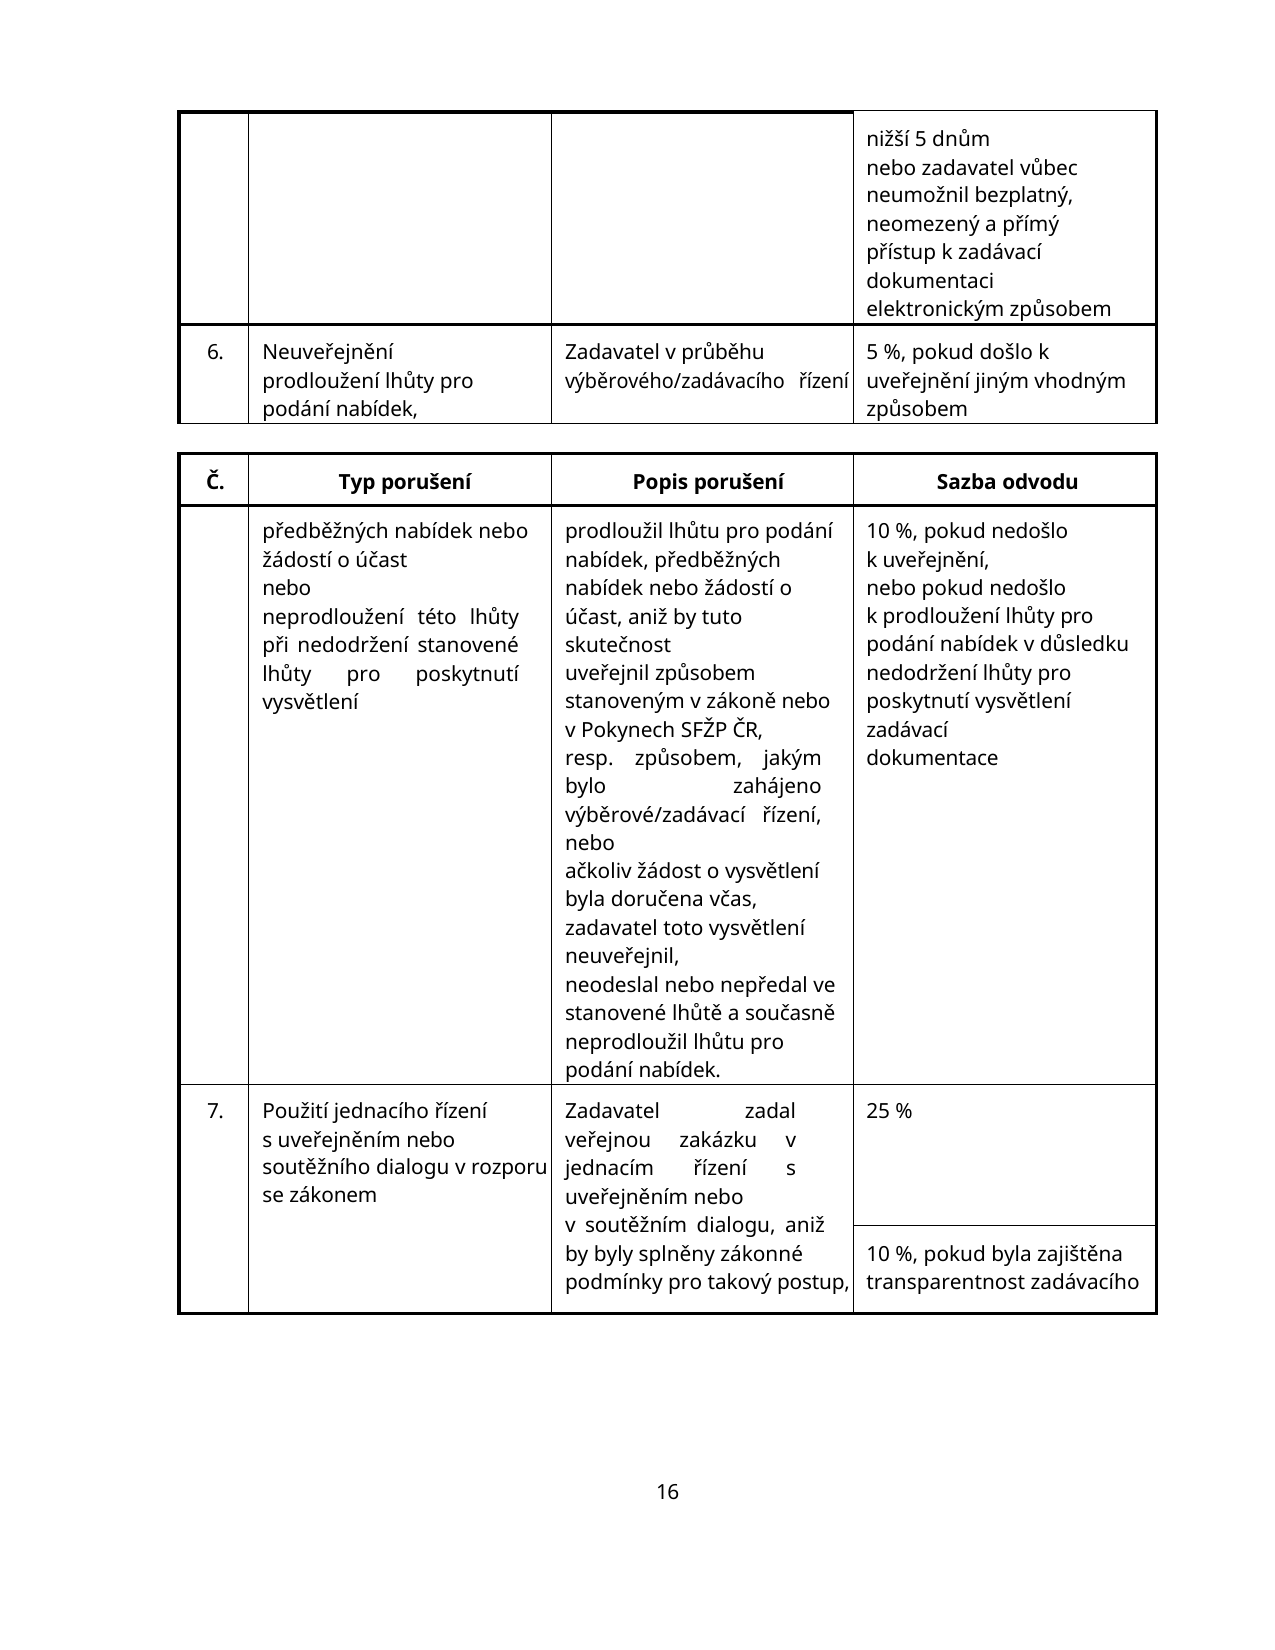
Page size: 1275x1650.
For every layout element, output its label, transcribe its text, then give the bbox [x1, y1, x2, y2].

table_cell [854, 111, 1155, 323]
table_cell 25 % [854, 1085, 1155, 1225]
table_cell Použití jednacího řízení s uveřejněním nebo soutěžního dialogu v rozporu se zákonem [249, 1085, 551, 1312]
table_cell 7. [181, 1085, 248, 1312]
table_cell 5 %, pokud došlo k uveřejnění jiným vhodným způsobem [854, 326, 1155, 423]
table_cell Zadavatel v průběhu výběrového/zadávacího řízení [552, 326, 853, 423]
table_cell 10 %, pokud nedošlo k uveřejnění, nebo pokud nedošlo k prodloužení lhůty pro podání nabídek v důsledku nedodržení lhůty pro poskytnutí vysvětlení zadávací dokumentace [854, 507, 1155, 1084]
table_header Popis porušení [552, 455, 853, 503]
table_cell [181, 507, 248, 1084]
table_cell Zadavatel zadal veřejnou zakázku v jednacím řízení s uveřejněním nebo v soutěžním dialogu, aniž by byly splněny zákonné podmínky pro takový postup, nebo v průběhu jednacího řízení s uveřejněním nebo v soutěžním dialogu podstatně změnil zadávací podmínky. [552, 1085, 853, 1312]
table_header Č. [181, 455, 248, 503]
table_header Typ porušení [249, 455, 551, 503]
table_cell 6. [181, 326, 248, 423]
table_cell předběžných nabídek nebo žádostí o účast nebo neprodloužení této lhůty při nedodržení stanovené lhůty pro poskytnutí vysvětlení [249, 507, 551, 1084]
table_cell Neuveřejnění prodloužení lhůty pro podání nabídek, [249, 326, 551, 423]
table_cell prodloužil lhůtu pro podání nabídek, předběžných nabídek nebo žádostí o účast, aniž by tuto skutečnost uveřejnil způsobem stanoveným v zákoně nebo v Pokynech SFŽP ČR, resp. způsobem, jakým bylo zahájeno výběrové/zadávací řízení, nebo ačkoliv žádost o vysvětlení byla doručena včas, zadavatel toto vysvětlení neuveřejnil, neodeslal nebo nepředal ve stanovené lhůtě a současně neprodloužil lhůtu pro podání nabídek. [552, 507, 853, 1084]
table_header Sazba odvodu [854, 455, 1155, 503]
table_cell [854, 1226, 1155, 1312]
